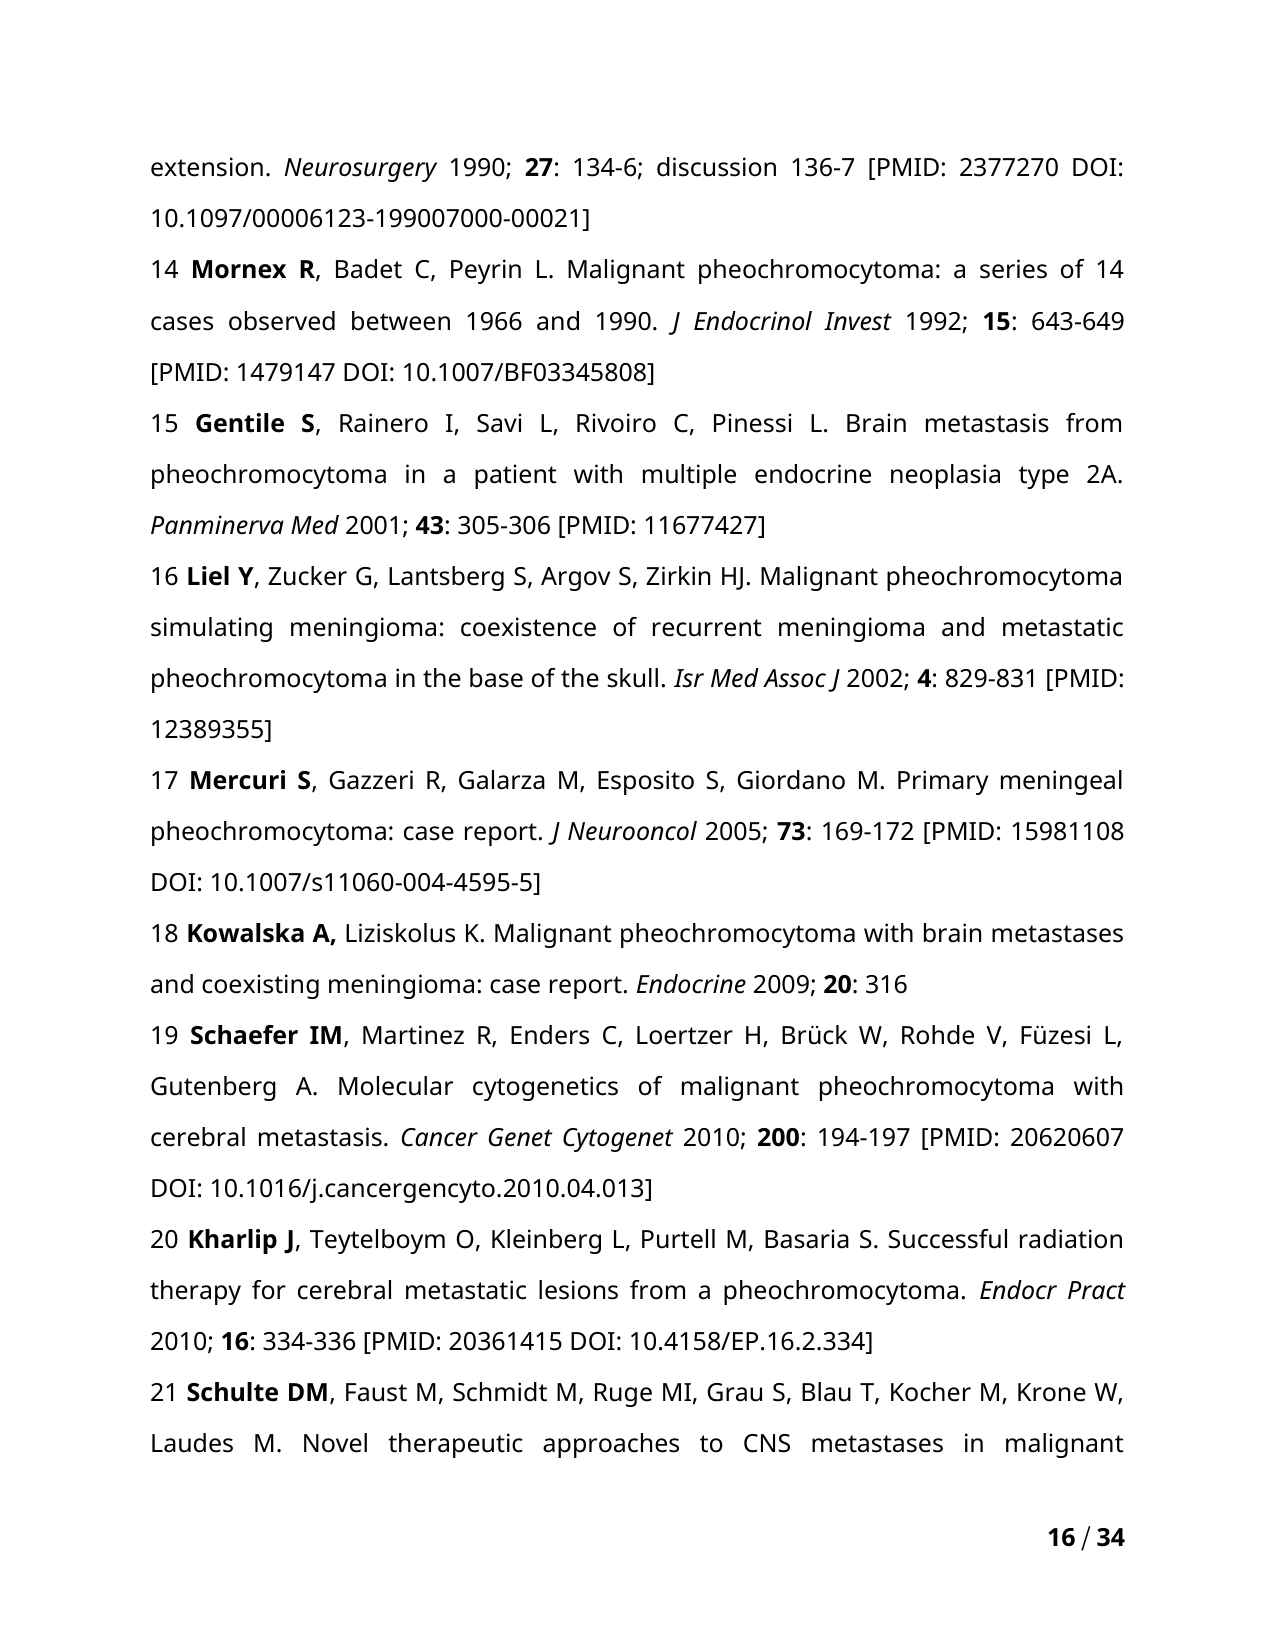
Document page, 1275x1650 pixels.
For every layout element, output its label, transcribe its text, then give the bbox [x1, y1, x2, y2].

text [150, 150, 1125, 235]
text 15 Gentile S, Rainero I, Savi L, Rivoiro C, Pinessi L. Brain metastasis from pheochromocytoma in a patient with multiple endocrine neoplasia type 2A. Panminerva Med 2001; 43: 305-306 [PMID: 11677427] [150, 405, 1125, 541]
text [150, 1375, 1125, 1460]
text 20 Kharlip J, Teytelboym O, Kleinberg L, Purtell M, Basaria S. Successful radiation therapy for cerebral metastatic lesions from a pheochromocytoma. Endocr Pract 2010; 16: 334-336 [PMID: 20361415 DOI: 10.4158/EP.16.2.334] [150, 1222, 1125, 1358]
text 19 Schaefer IM, Martinez R, Enders C, Loertzer H, Brück W, Rohde V, Füzesi L, Gutenberg A. Molecular cytogenetics of malignant pheochromocytoma with cerebral metastasis. Cancer Genet Cytogenet 2010; 200: 194-197 [PMID: 20620607 DOI: 10.1016/j.cancergencyto.2010.04.013] [150, 1018, 1125, 1205]
text 17 Mercuri S, Gazzeri R, Galarza M, Esposito S, Giordano M. Primary meningeal pheochromocytoma: case report. J Neurooncol 2005; 73: 169-172 [PMID: 15981108 DOI: 10.1007/s11060-004-4595-5] [150, 762, 1125, 899]
text 14 Mornex R, Badet C, Peyrin L. Malignant pheochromocytoma: a series of 14 cases observed between 1966 and 1990. J Endocrinol Invest 1992; 15: 643-649 [PMID: 1479147 DOI: 10.1007/BF03345808] [150, 252, 1125, 388]
text 18 Kowalska A, Liziskolus K. Malignant pheochromocytoma with brain metastases and coexisting meningioma: case report. Endocrine 2009; 20: 316 [150, 916, 1125, 1001]
text 16 Liel Y, Zucker G, Lantsberg S, Argov S, Zirkin HJ. Malignant pheochromocytoma simulating meningioma: coexistence of recurrent meningioma and metastatic pheochromocytoma in the base of the skull. Isr Med Assoc J 2002; 4: 829-831 [PMID: 12389355] [150, 558, 1125, 746]
